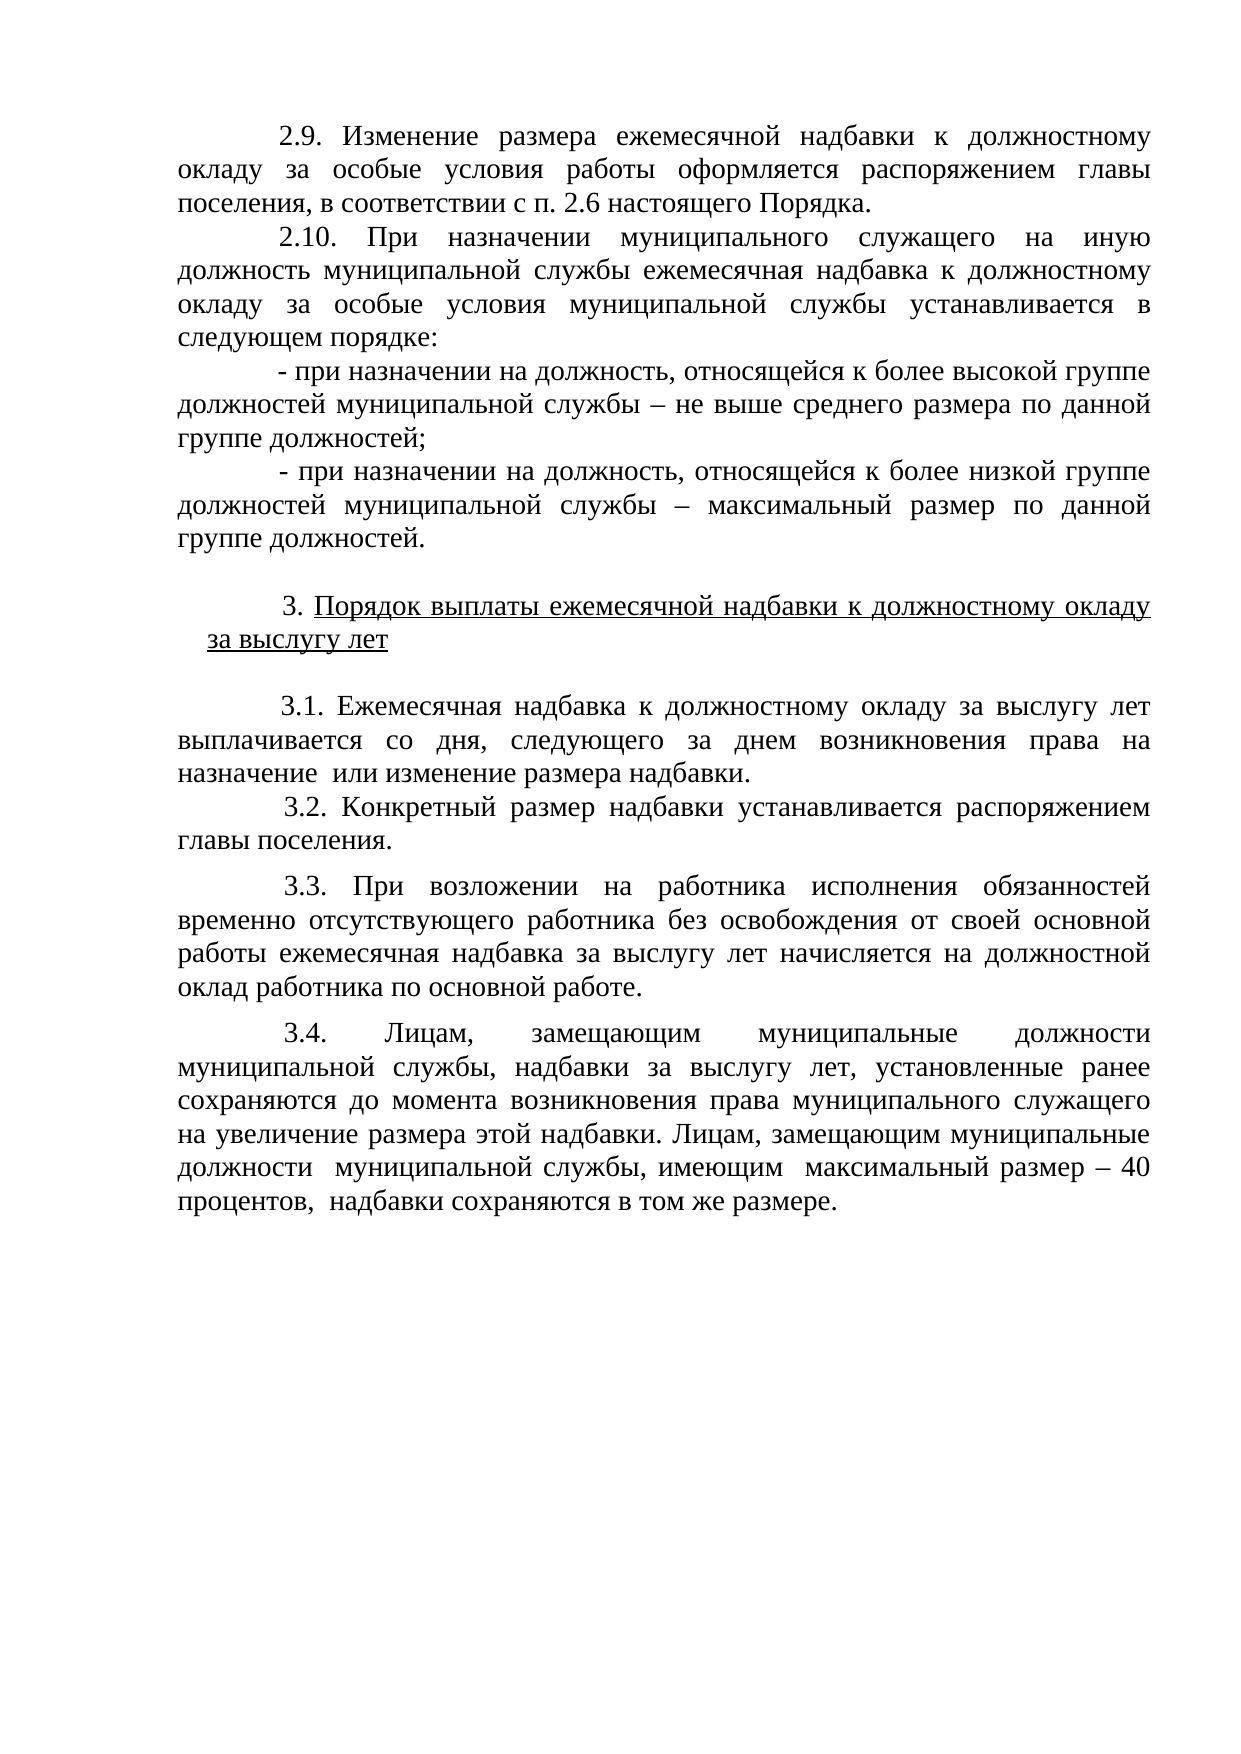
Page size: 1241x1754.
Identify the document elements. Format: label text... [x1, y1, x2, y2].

text 3. Порядок выплаты ежемесячной надбавки к должностному окладу за выслугу лет [207, 588, 1152, 655]
text 2.10. При назначении муниципального служащего на иную должность муниципальной службы ежемесячная надбавка к должностному окладу за особые условия муниципальной службы устанавливается в следующем порядке: [177, 219, 1152, 353]
text - при назначении на должность, относящейся к более низкой группе должностей муниципальной службы – максимальный размер по данной группе должностей. [177, 453, 1152, 554]
text 3.2. Конкретный размер надбавки устанавливается распоряжением главы поселения. [177, 789, 1151, 856]
text 2.9. Изменение размера ежемесячной надбавки к должностному окладу за особые условия работы оформляется распоряжением главы поселения, в соответствии с п. 2.6 настоящего Порядка. [177, 118, 1152, 219]
text - при назначении на должность, относящейся к более высокой группе должностей муниципальной службы – не выше среднего размера по данной группе должностей; [177, 353, 1152, 453]
text 3.3. При возложении на работника исполнения обязанностей временно отсутствующего работника без освобождения от своей основной работы ежемесячная надбавка за выслугу лет начисляется на должностной оклад работника по основной работе. [177, 868, 1151, 1003]
text 3.4. Лицам, замещающим муниципальные должности муниципальной службы, надбавки за выслугу лет, установленные ранее сохраняются до момента возникновения права муниципального служащего на увеличение размера этой надбавки. Лицам, замещающим муниципальные должности муниципальной службы, имеющим максимальный размер – 40 процентов, надбавки сохраняются в том же размере. [177, 1015, 1151, 1216]
text 3.1. Ежемесячная надбавка к должностному окладу за выслугу лет выплачивается со дня, следующего за днем возникновения права на назначение или изменение размера надбавки. [177, 688, 1152, 789]
